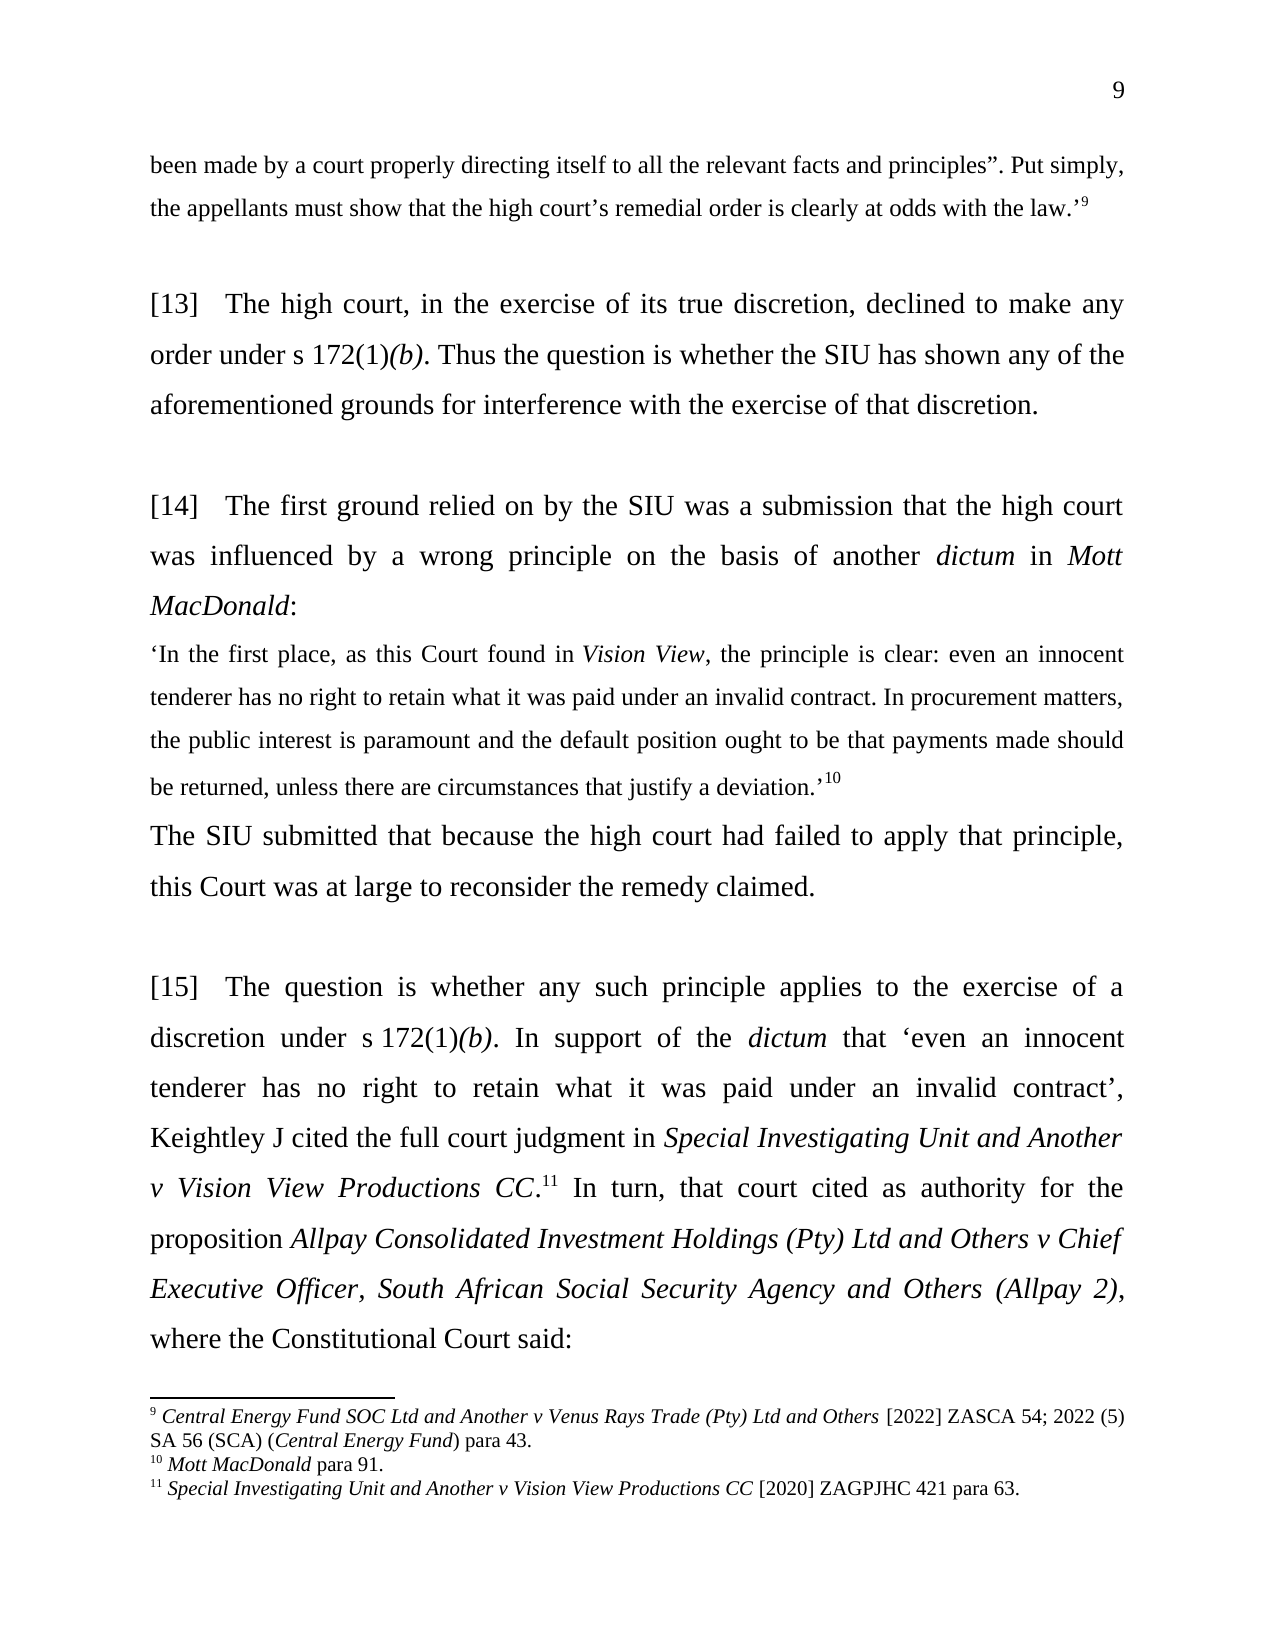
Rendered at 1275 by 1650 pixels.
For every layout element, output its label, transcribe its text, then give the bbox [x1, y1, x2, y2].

text [15] The question is whether any such principle applies to the exercise of a discretion under s 172(1)(b). In support of the dictum that ‘even an innocent tenderer has no right to retain what it was paid under an invalid contract’, Keightley J cited the full court judgment in Special Investigating Unit and Another v Vision View Productions CC. In turn, that court cited as authority for the proposition Allpay Consolidated Investment Holdings (Pty) Ltd and Others v Chief Executive Officer, South African Social Security Agency and Others (Allpay 2), where the Constitutional Court said: [150, 969, 1125, 1355]
list The SIU submitted that because the high court had failed to apply that principle, this Court was at large to reconsider the remedy claimed. [150, 818, 1125, 902]
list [150, 150, 1125, 222]
text [13] The high court, in the exercise of its true discretion, declined to make any order under s 172(1)(b). Thus the question is whether the SIU has shown any of the aforementioned grounds for interference with the exercise of that discretion. [150, 287, 1125, 421]
text [14] The first ground relied on by the SIU was a submission that the high court was influenced by a wrong principle on the basis of another dictum in Mott MacDonald: [150, 488, 1125, 622]
list ‘In the first place, as this Court found in Vision View, the principle is clear: even an innocent tenderer has no right to retain what it was paid under an invalid contract. In procurement matters, the public interest is paramount and the default position ought to be that payments made should be returned, unless there are circumstances that justify a deviation.’ [150, 639, 1125, 802]
